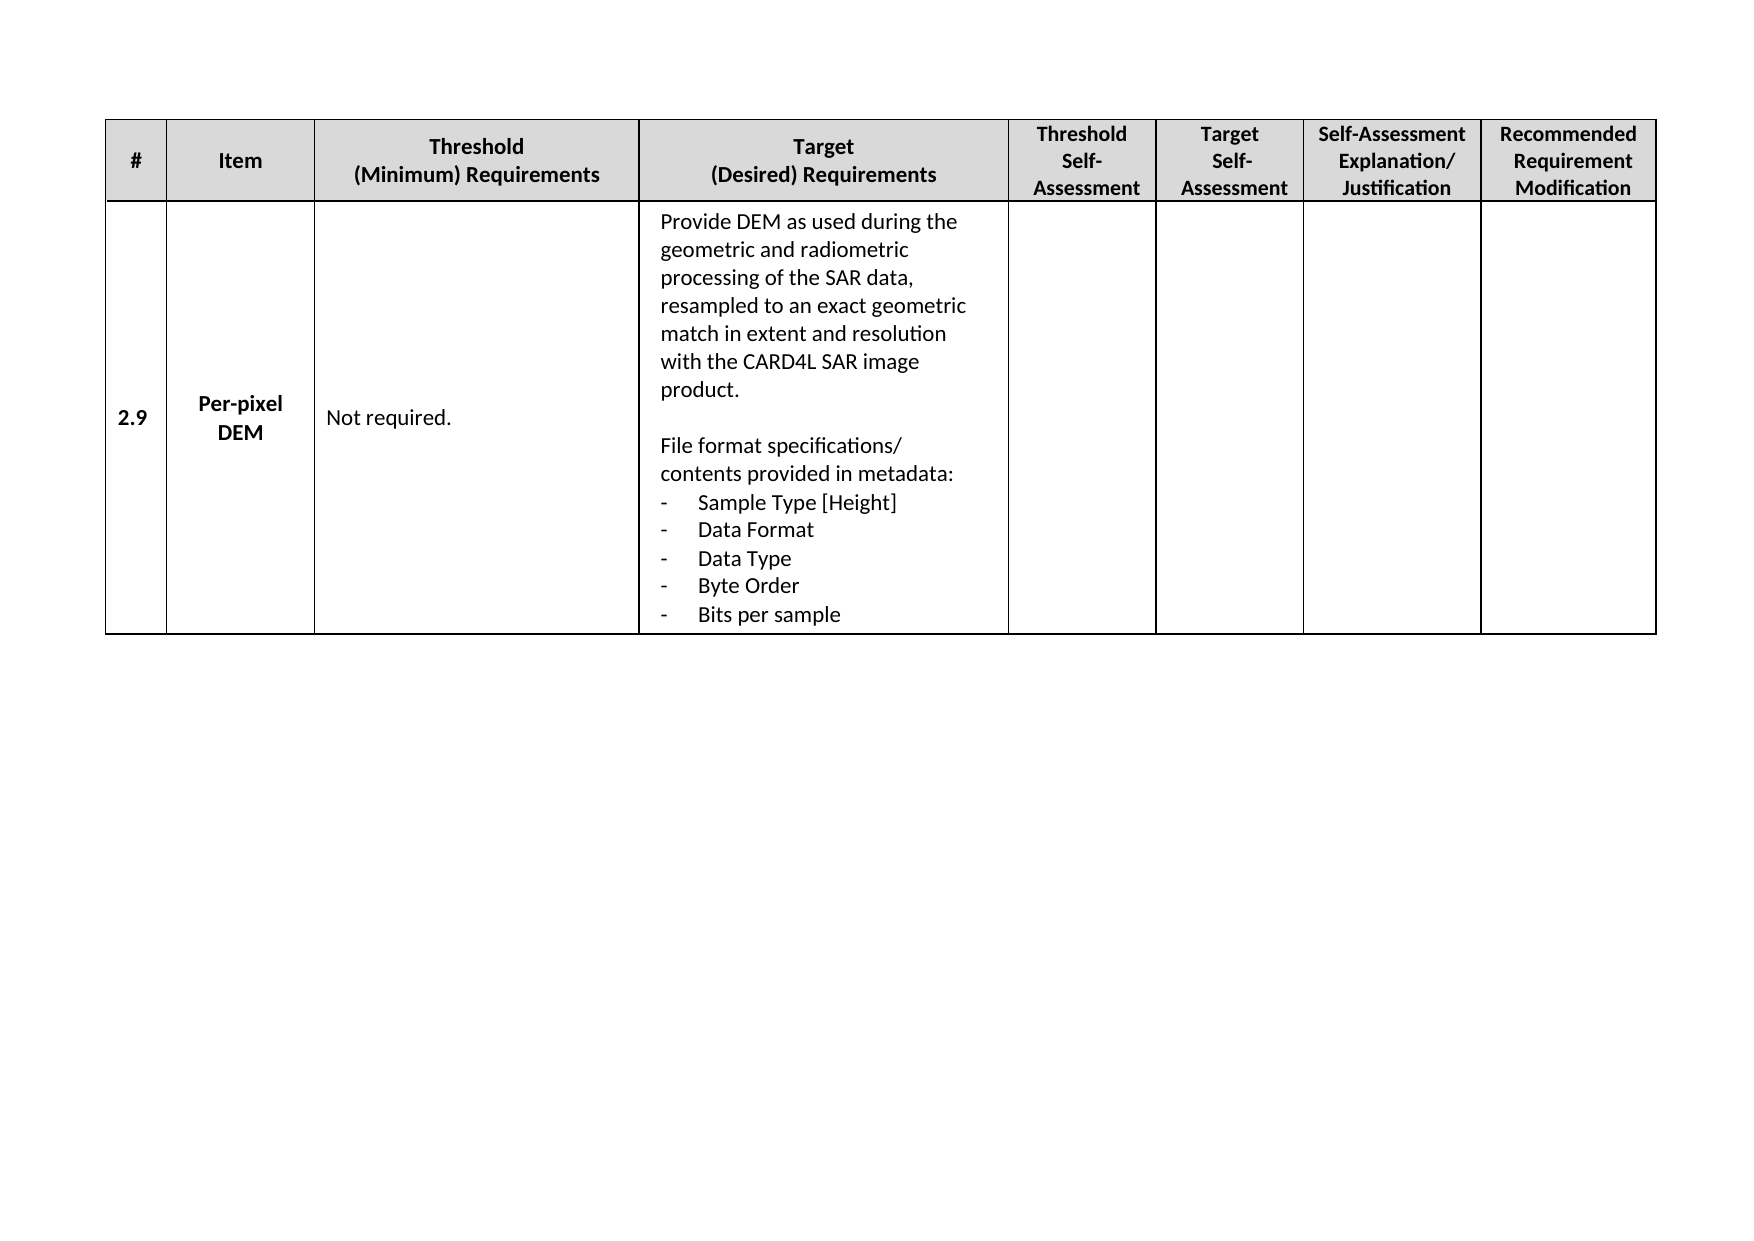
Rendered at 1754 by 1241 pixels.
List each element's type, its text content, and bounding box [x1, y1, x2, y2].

table_cell [1009, 202, 1155, 633]
table_cell Per-pixel DEM [167, 202, 314, 633]
table_header # [106, 120, 166, 200]
table_header Target (Desired) Requirements [640, 120, 1008, 200]
table_header Self-Assessment Explanation/ Justification [1304, 120, 1480, 200]
table_header Threshold Self-Assessment [1009, 120, 1155, 200]
table_cell [1157, 202, 1303, 633]
table_header Target Self-Assessment [1157, 120, 1303, 200]
table_header Item [167, 120, 314, 200]
table_cell [1482, 202, 1655, 633]
table_header Recommended Requirement Modification [1482, 120, 1655, 200]
table_cell 2.9 [106, 201, 166, 633]
table_cell Not required. [315, 202, 638, 633]
table_cell [1304, 202, 1480, 633]
table_header Threshold (Minimum) Requirements [315, 120, 638, 200]
table_cell Provide DEM as used during the geometric and radiometric processing of the SAR data, resampled to an exact geometric match in extent and resolution with the CARD4L SAR image product. File format specifications/ contents provided in metadata: Sample Type [Height] Data Format Data Type Byte Order Bits per sample [640, 202, 1008, 633]
